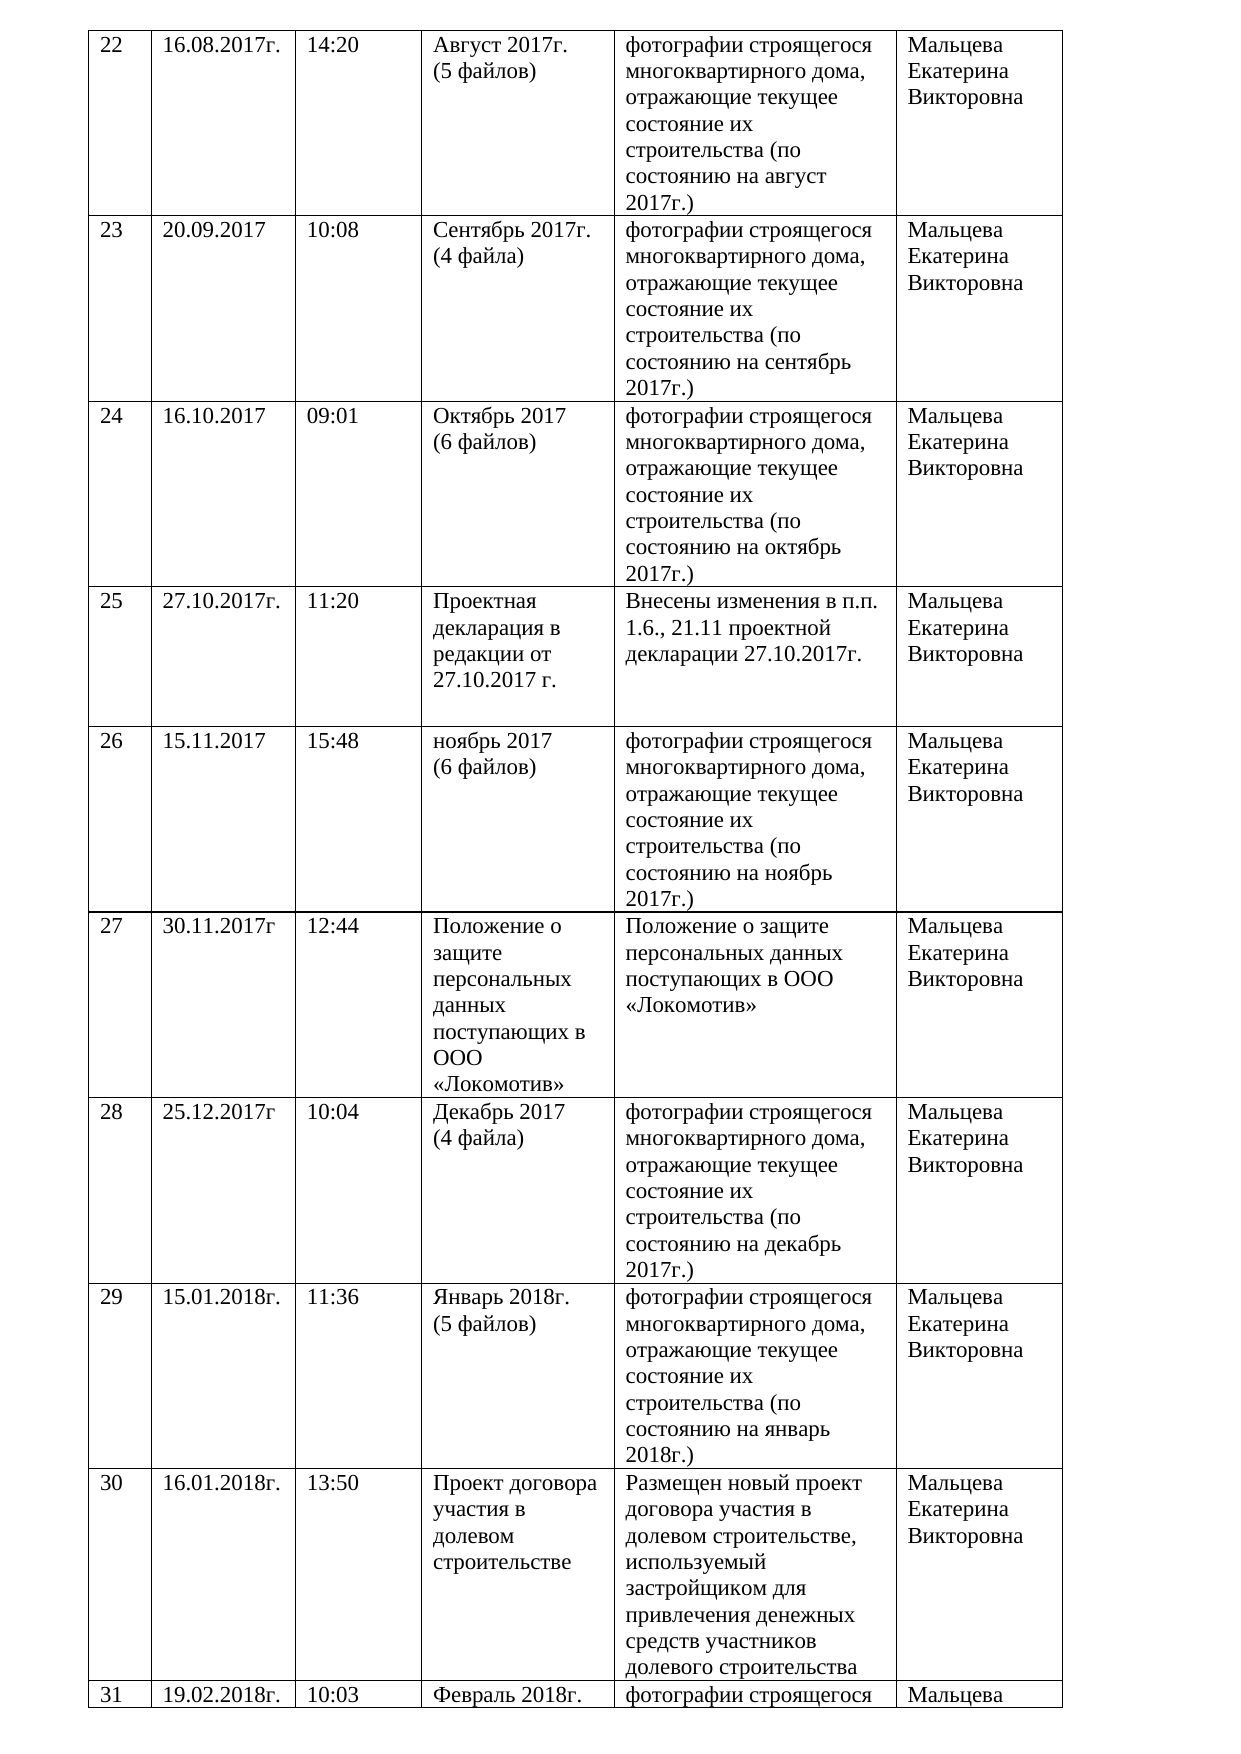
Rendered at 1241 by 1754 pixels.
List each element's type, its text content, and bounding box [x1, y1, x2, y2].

table_cell 28 [89, 1098, 151, 1282]
table_cell 11:36 [296, 1284, 421, 1468]
table_cell Внесены изменения в п.п. 1.6., 21.11 проектной декларации 27.10.2017г. [615, 587, 896, 726]
table_cell фотографии строящегося многоквартирного дома, отражающие текущее состояние их строительства (по состоянию на август 2017г.) [615, 31, 896, 215]
table_cell Октябрь 2017 (6 файлов) [422, 402, 614, 586]
table_cell 30 [89, 1469, 151, 1680]
table_cell 10:04 [296, 1098, 421, 1282]
table_cell фотографии строящегося многоквартирного дома, отражающие текущее состояние их строительства (по состоянию на январь 2018г.) [615, 1284, 896, 1468]
table_cell 23 [89, 216, 151, 401]
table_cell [422, 1681, 614, 1707]
table_cell 19.02.2018г. [152, 1681, 295, 1707]
table_cell Мальцева Екатерина Викторовна [897, 913, 1062, 1097]
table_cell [897, 1469, 1062, 1680]
table_cell 27 [89, 913, 151, 1097]
table_cell Мальцева Екатерина Викторовна [897, 1098, 1062, 1282]
table_cell 25 [89, 587, 151, 726]
table_cell Положение о защите персональных данных поступающих в ООО «Локомотив» [615, 913, 896, 1097]
table_cell ноябрь 2017 (6 файлов) [422, 727, 614, 911]
table_cell 15.11.2017 [152, 727, 295, 911]
table_cell Мальцева Екатерина Викторовна [897, 216, 1062, 401]
table_cell Август 2017г. (5 файлов) [422, 31, 614, 215]
table_cell Декабрь 2017 (4 файла) [422, 1098, 614, 1282]
table_cell 25.12.2017г [152, 1098, 295, 1282]
table_cell 10:03 [296, 1681, 421, 1707]
table_cell 31 [89, 1681, 151, 1707]
table_cell 27.10.2017г. [152, 587, 295, 726]
table_cell 29 [89, 1284, 151, 1468]
table_cell 22 [89, 31, 151, 215]
table_cell 15.01.2018г. [152, 1284, 295, 1468]
table_cell Положение о защите персональных данных поступающих в ООО «Локомотив» [422, 913, 614, 1097]
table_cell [897, 31, 1062, 215]
table_cell 12:44 [296, 913, 421, 1097]
table_cell 10:08 [296, 216, 421, 401]
table_cell Размещен новый проект договора участия в долевом строительстве, используемый застройщиком для привлечения денежных средств участников долевого строительства [615, 1469, 896, 1680]
table_cell Сентябрь 2017г. (4 файла) [422, 216, 614, 401]
table_cell 13:50 [296, 1469, 421, 1680]
table_cell фотографии строящегося многоквартирного дома, отражающие текущее состояние их строительства (по состоянию на сентябрь 2017г.) [615, 216, 896, 401]
table_cell Январь 2018г. (5 файлов) [422, 1284, 614, 1468]
table_cell 11:20 [296, 587, 421, 726]
table_cell фотографии строящегося многоквартирного дома, отражающие текущее состояние их строительства (по состоянию на октябрь 2017г.) [615, 402, 896, 586]
table_cell 14:20 [296, 31, 421, 215]
table_cell Мальцева Екатерина Викторовна [897, 402, 1062, 586]
table_cell 16.10.2017 [152, 402, 295, 586]
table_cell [897, 1681, 1062, 1707]
table_cell фотографии строящегося многоквартирного дома, отражающие текущее состояние их строительства (по состоянию на ноябрь 2017г.) [615, 727, 896, 911]
table_cell 24 [89, 402, 151, 586]
table_cell 16.08.2017г. [152, 31, 295, 215]
table_cell Проект договора участия в долевом строительстве [422, 1469, 614, 1680]
table_cell Проектная декларация в редакции от 27.10.2017 г. [422, 587, 614, 726]
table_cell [615, 1681, 896, 1707]
table_cell фотографии строящегося многоквартирного дома, отражающие текущее состояние их строительства (по состоянию на декабрь 2017г.) [615, 1098, 896, 1282]
table_cell 30.11.2017г [152, 913, 295, 1097]
table_cell 15:48 [296, 727, 421, 911]
table_cell Мальцева Екатерина Викторовна [897, 727, 1062, 911]
table_cell 16.01.2018г. [152, 1469, 295, 1680]
table_cell Мальцева Екатерина Викторовна [897, 1284, 1062, 1468]
table_cell 26 [89, 727, 151, 911]
table_cell 09:01 [296, 402, 421, 586]
table_cell Мальцева Екатерина Викторовна [897, 587, 1062, 726]
table_cell 20.09.2017 [152, 216, 295, 401]
